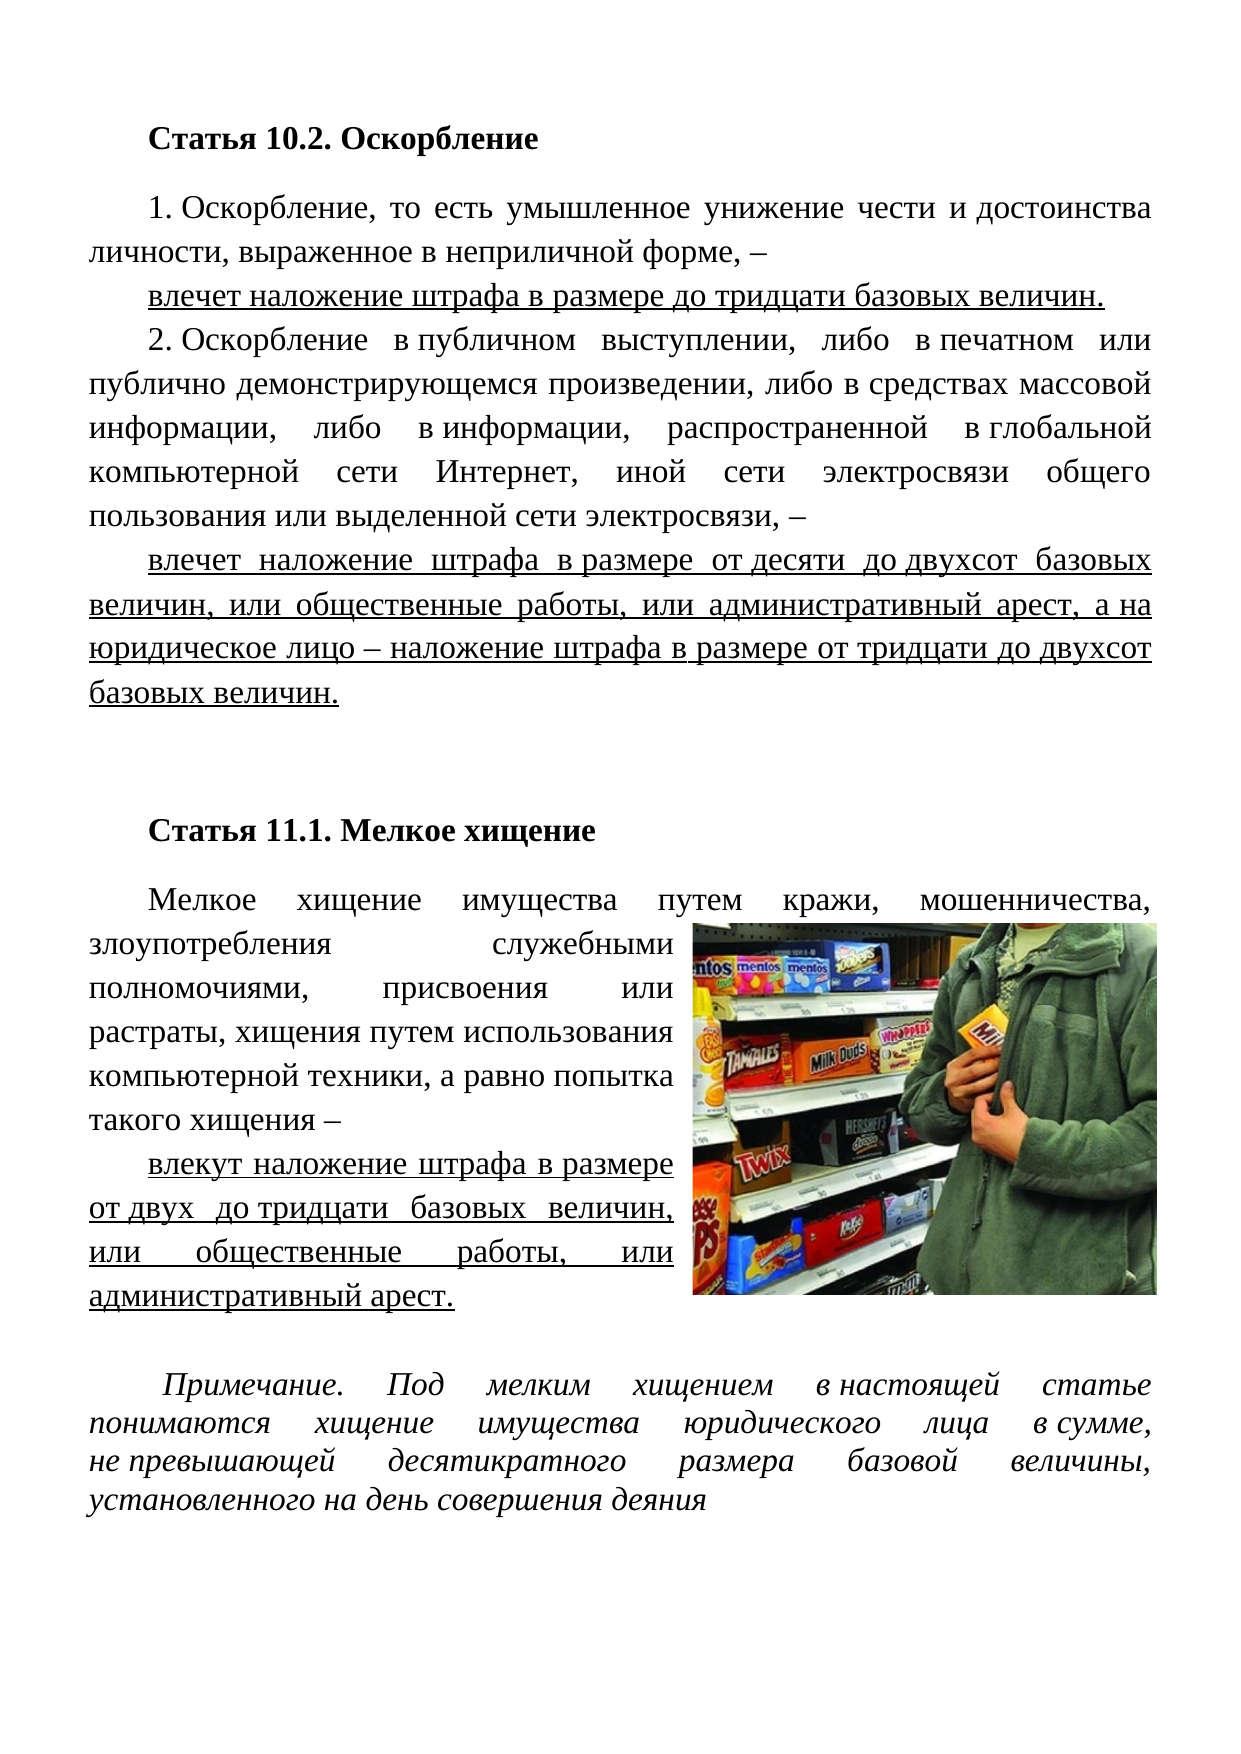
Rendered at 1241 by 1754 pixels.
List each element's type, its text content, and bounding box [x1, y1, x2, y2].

text влечет наложение штрафа в размере до тридцати базовых величин. [89, 275, 1152, 314]
text Статья 11.1. Мелкое хищение [148, 810, 1152, 848]
text Статья 10.2. Оскорбление [148, 118, 1152, 156]
text 2. Оскорбление в публичном выступлении, либо в печатном или публично демонстрирующемся произведении, либо в средствах массовой информации, либо в информации, распространенной в глобальной компьютерной сети Интернет, иной сети электросвязи общего пользования или выделенной сети электросвязи, – [89, 319, 1152, 534]
text влечет наложение штрафа в размере от десяти до двухсот базовых величин, или общественные работы, или административный арест, а на юридическое лицо – наложение штрафа в размере от тридцати до двухсот базовых величин. [89, 662, 1152, 710]
text Примечание. Под мелким хищением в настоящей статье понимаются хищение имущества юридического лица в сумме, не превышающей десятикратного размера базовой величины, установленного на день совершения деяния [89, 1364, 1152, 1517]
picture [692, 923, 1157, 1295]
text 1. Оскорбление, то есть умышленное унижение чести и достоинства личности, выраженное в неприличной форме, – [89, 187, 1152, 269]
text влечет наложение штрафа в размере от десяти до двухсот базовых величин, или общественные работы, или административный арест, а на юридическое лицо – наложение штрафа в размере от тридцати до двухсот базовых величин. [89, 540, 1152, 617]
text влекут наложение штрафа в размере от двух до тридцати базовых величин, или общественные работы, или административный арест. [89, 1143, 1152, 1314]
text Мелкое хищение имущества путем кражи, мошенничества, злоупотребления служебными полномочиями, присвоения или растраты, хищения путем использования компьютерной техники, а равно попытка такого хищения – [89, 879, 1152, 1138]
text влечет наложение штрафа в размере от десяти до двухсот базовых величин, или общественные работы, или административный арест, а на юридическое лицо – наложение штрафа в размере от тридцати до двухсот базовых величин. [89, 619, 1152, 661]
